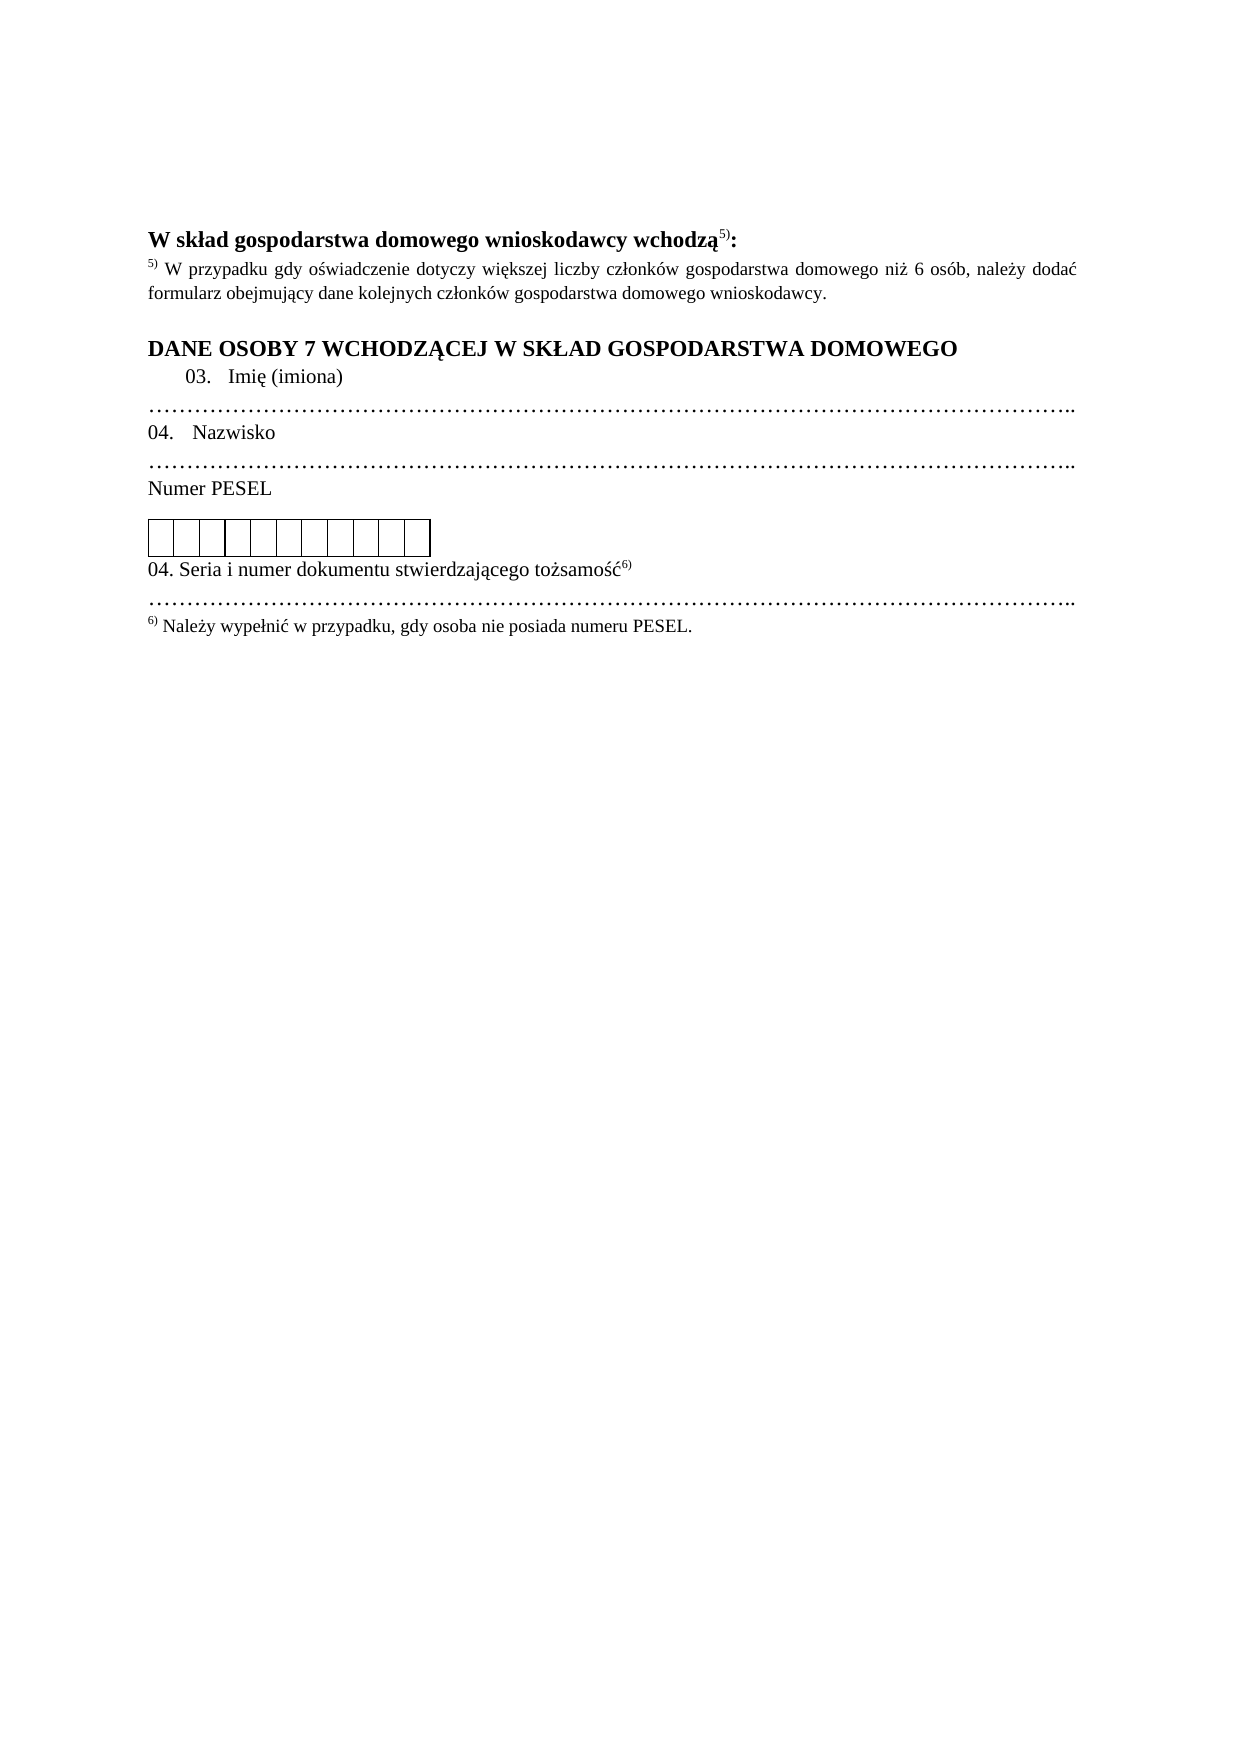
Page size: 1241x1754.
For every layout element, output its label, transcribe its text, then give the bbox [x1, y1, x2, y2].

table_header [405, 520, 429, 556]
table_header [149, 520, 173, 556]
table_header [328, 520, 353, 556]
text 6) Należy wypełnić w przypadku, gdy osoba nie posiada numeru PESEL. [148, 613, 1079, 637]
table_header [251, 520, 276, 556]
table_header [379, 520, 404, 556]
table_header [174, 520, 199, 556]
text ………………………………………………………………………………………………………….. [148, 391, 1091, 417]
list Imię (imiona) [185, 364, 1079, 388]
text 5) W przypadku gdy oświadczenie dotyczy większej liczby członków gospodarstwa domowego niż 6 osób, należy dodać formularz obejmujący dane kolejnych członków gospodarstwa domowego wnioskodawcy. [148, 256, 1079, 303]
text ………………………………………………………………………………………………………….. [148, 583, 1091, 610]
text DANE OSOBY 7 WCHODZĄCEJ W SKŁAD GOSPODARSTWA DOMOWEGO [148, 335, 1091, 361]
table_header [354, 520, 378, 556]
table_header [302, 520, 327, 556]
list Nazwisko [148, 420, 1079, 444]
text Numer PESEL [148, 476, 1091, 500]
text W skład gospodarstwa domowego wnioskodawcy wchodzą5): [148, 226, 1091, 253]
table_header [200, 520, 224, 556]
text 04. Seria i numer dokumentu stwierdzającego tożsamość6) [148, 557, 1091, 581]
table_header [226, 520, 250, 556]
text ………………………………………………………………………………………………………….. [148, 447, 1091, 473]
table_header [277, 520, 301, 556]
